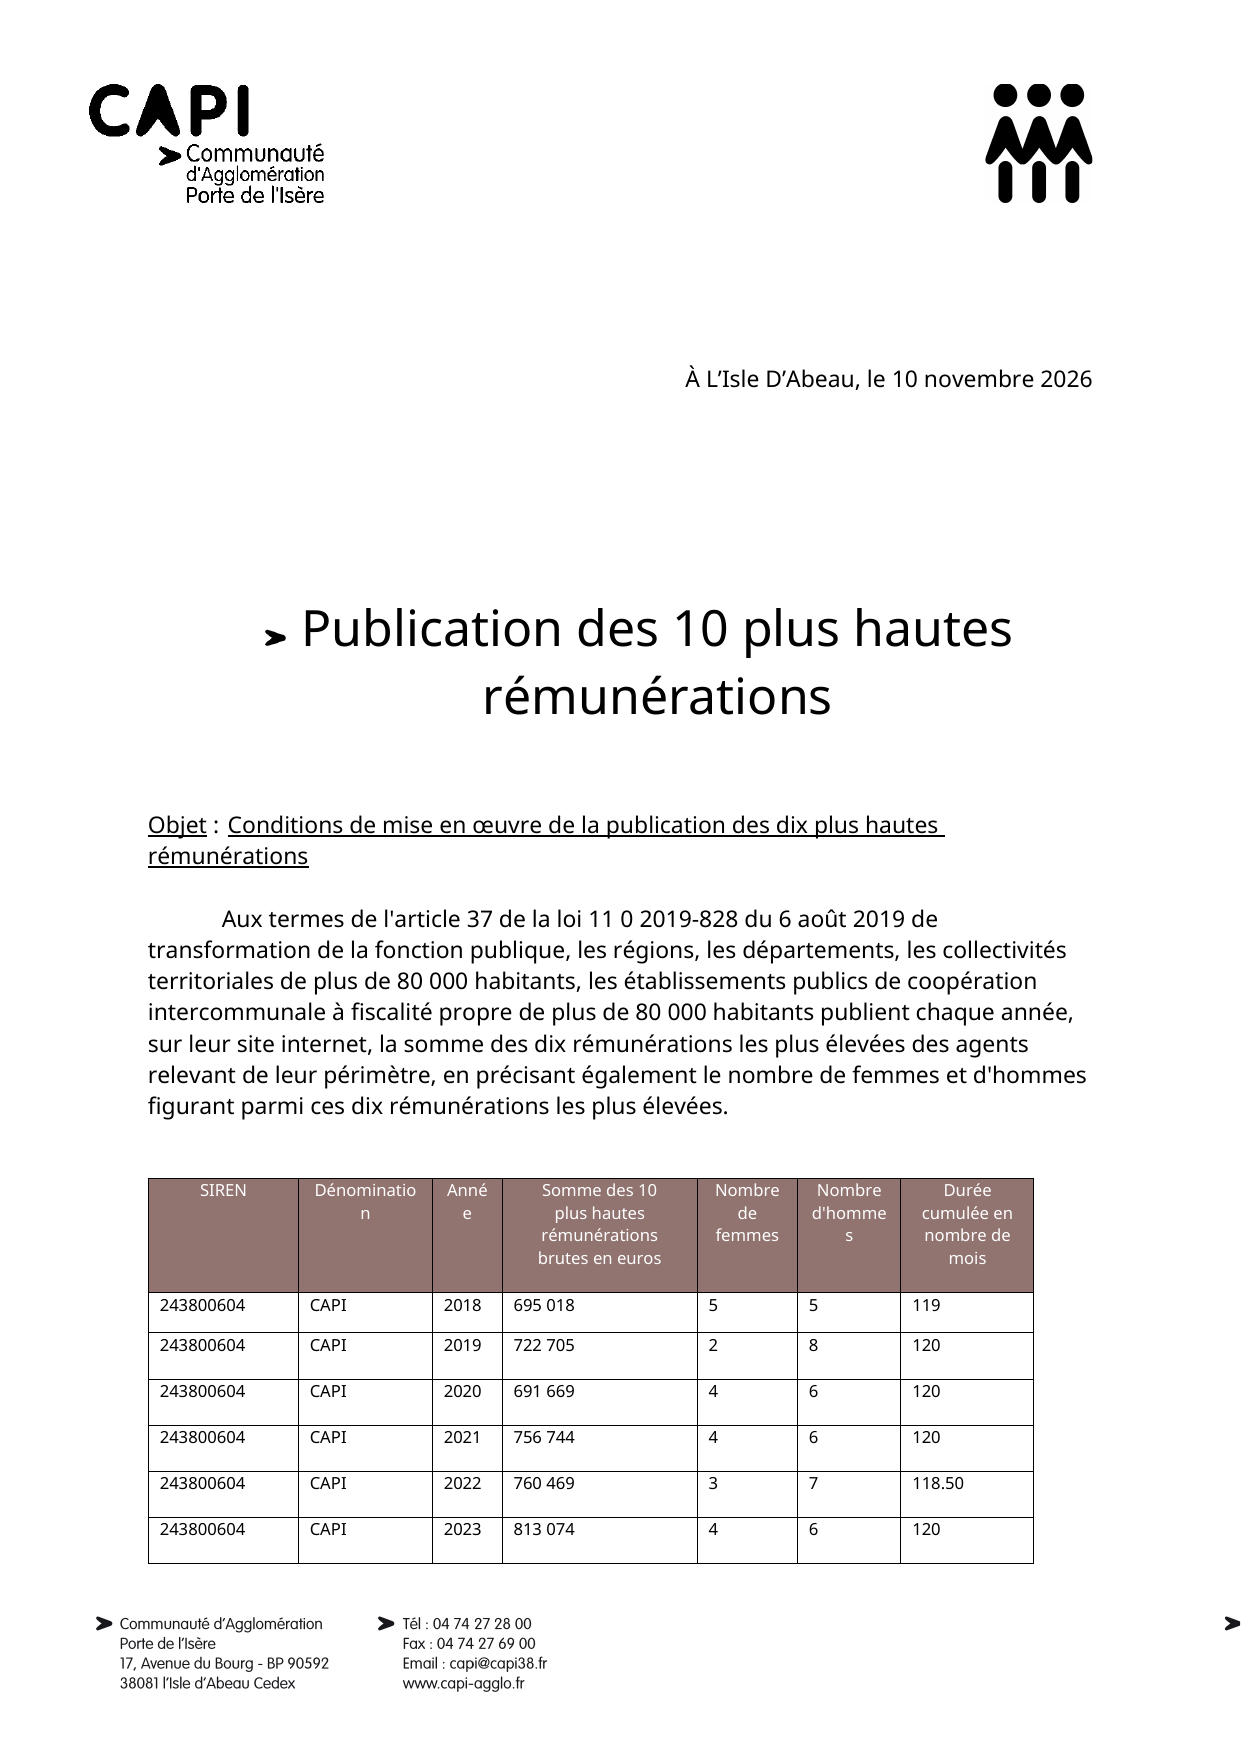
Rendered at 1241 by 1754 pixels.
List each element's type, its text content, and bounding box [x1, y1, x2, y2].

table_cell 6 [798, 1518, 900, 1563]
table_header Nombre d'hommes [798, 1179, 900, 1292]
table_cell 5 [798, 1293, 900, 1332]
table_cell CAPI [299, 1472, 432, 1517]
table_cell 2020 [433, 1380, 502, 1424]
table_cell 695 018 [503, 1293, 697, 1332]
text À L’Isle D’Abeau, le 20 mars 2024 [89, 363, 1092, 394]
table_cell CAPI [299, 1380, 432, 1424]
text Aux termes de l'article 37 de la loi 11 0 2019-828 du 6 août 2019 de transformation de la fonction publique, les régions, les départements, les collectivités territoriales de plus de 80 000 habitants, les établissements publics de coopération intercommunale à fiscalité propre de plus de 80 000 habitants publient chaque année, sur leur site internet, la somme des dix rémunérations les plus élevées des agents relevant de leur périmètre, en précisant également le nombre de femmes et d'hommes figurant parmi ces dix rémunérations les plus élevées. [148, 902, 1092, 1121]
table_cell 120 [901, 1380, 1033, 1424]
table_header Durée cumulée en nombre de mois [901, 1179, 1033, 1292]
table_cell CAPI [299, 1426, 432, 1471]
table_header Année [433, 1179, 502, 1292]
table_cell CAPI [299, 1333, 432, 1379]
table_header Nombre de femmes [698, 1179, 797, 1292]
table_cell 119 [901, 1293, 1033, 1332]
table_cell 2021 [433, 1426, 502, 1471]
table_cell 7 [798, 1472, 900, 1517]
picture [89, 84, 324, 203]
table_cell 813 074 [503, 1518, 697, 1563]
table_cell 756 744 [503, 1426, 697, 1471]
subtitle Publication des 10 plus hautes rémunérations [185, 593, 1092, 729]
table_cell 6 [798, 1380, 900, 1424]
table_cell 2018 [433, 1293, 502, 1332]
table_cell 243800604 [149, 1333, 298, 1379]
picture [985, 84, 1093, 203]
table_cell CAPI [299, 1518, 432, 1563]
table_cell 120 [901, 1333, 1033, 1379]
table_cell 2 [698, 1333, 797, 1379]
table_cell 5 [698, 1293, 797, 1332]
table_header SIREN [149, 1179, 298, 1292]
table_cell 3 [698, 1472, 797, 1517]
table_cell 4 [698, 1426, 797, 1471]
table_cell 691 669 [503, 1380, 697, 1424]
table_cell CAPI [299, 1293, 432, 1332]
table_cell 4 [698, 1380, 797, 1424]
table_cell 6 [798, 1426, 900, 1471]
table_header Somme des 10 plus hautes rémunérations brutes en euros [503, 1179, 697, 1292]
table_cell 2023 [433, 1518, 502, 1563]
table_cell 722 705 [503, 1333, 697, 1379]
picture [88, 1608, 1241, 1692]
table_cell 243800604 [149, 1426, 298, 1471]
table_cell 2022 [433, 1472, 502, 1517]
table_cell 243800604 [149, 1518, 298, 1563]
table_cell 2019 [433, 1333, 502, 1379]
table_cell 120 [901, 1426, 1033, 1471]
table_cell 243800604 [149, 1472, 298, 1517]
table_cell 120 [901, 1518, 1033, 1563]
table_cell 118.50 [901, 1472, 1033, 1517]
table_cell 243800604 [149, 1380, 298, 1424]
table_cell 4 [698, 1518, 797, 1563]
text Objet : Conditions de mise en œuvre de la publication des dix plus hautes rémunérations [148, 809, 1092, 871]
picture [265, 629, 286, 646]
table_header Dénomination [299, 1179, 432, 1292]
table_cell 243800604 [149, 1293, 298, 1332]
table_cell 8 [798, 1333, 900, 1379]
table_cell 760 469 [503, 1472, 697, 1517]
